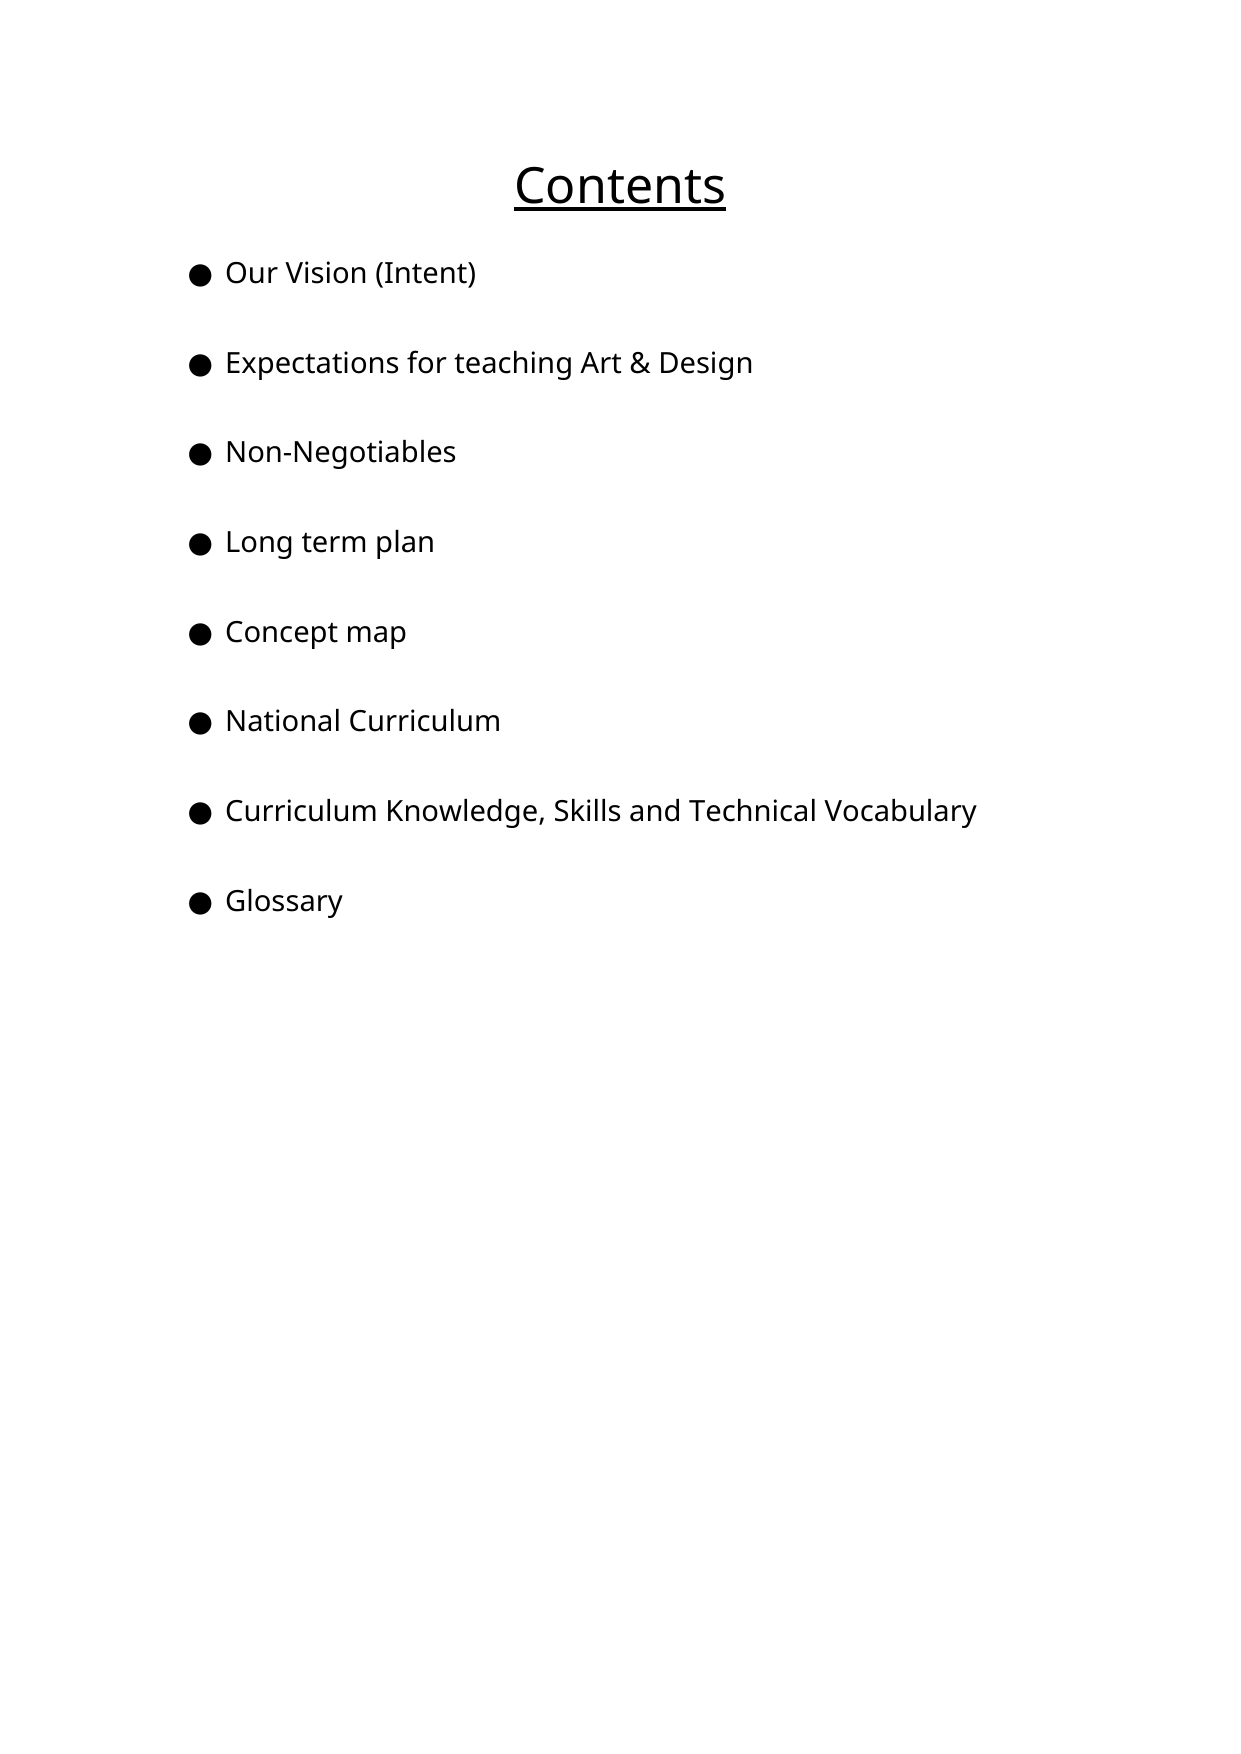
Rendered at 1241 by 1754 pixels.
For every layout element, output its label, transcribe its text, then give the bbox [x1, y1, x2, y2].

list National Curriculum [187, 689, 1090, 748]
text Contents [150, 150, 1090, 218]
list Non-Negotiables [187, 419, 1090, 479]
list Our Vision (Intent) [187, 240, 1090, 300]
list Glossary [187, 868, 1090, 928]
list Long term plan [187, 509, 1090, 569]
list Concept map [187, 599, 1090, 659]
list Curriculum Knowledge, Skills and Technical Vocabulary [187, 778, 1090, 838]
list Expectations for teaching Art & Design [187, 330, 1090, 390]
